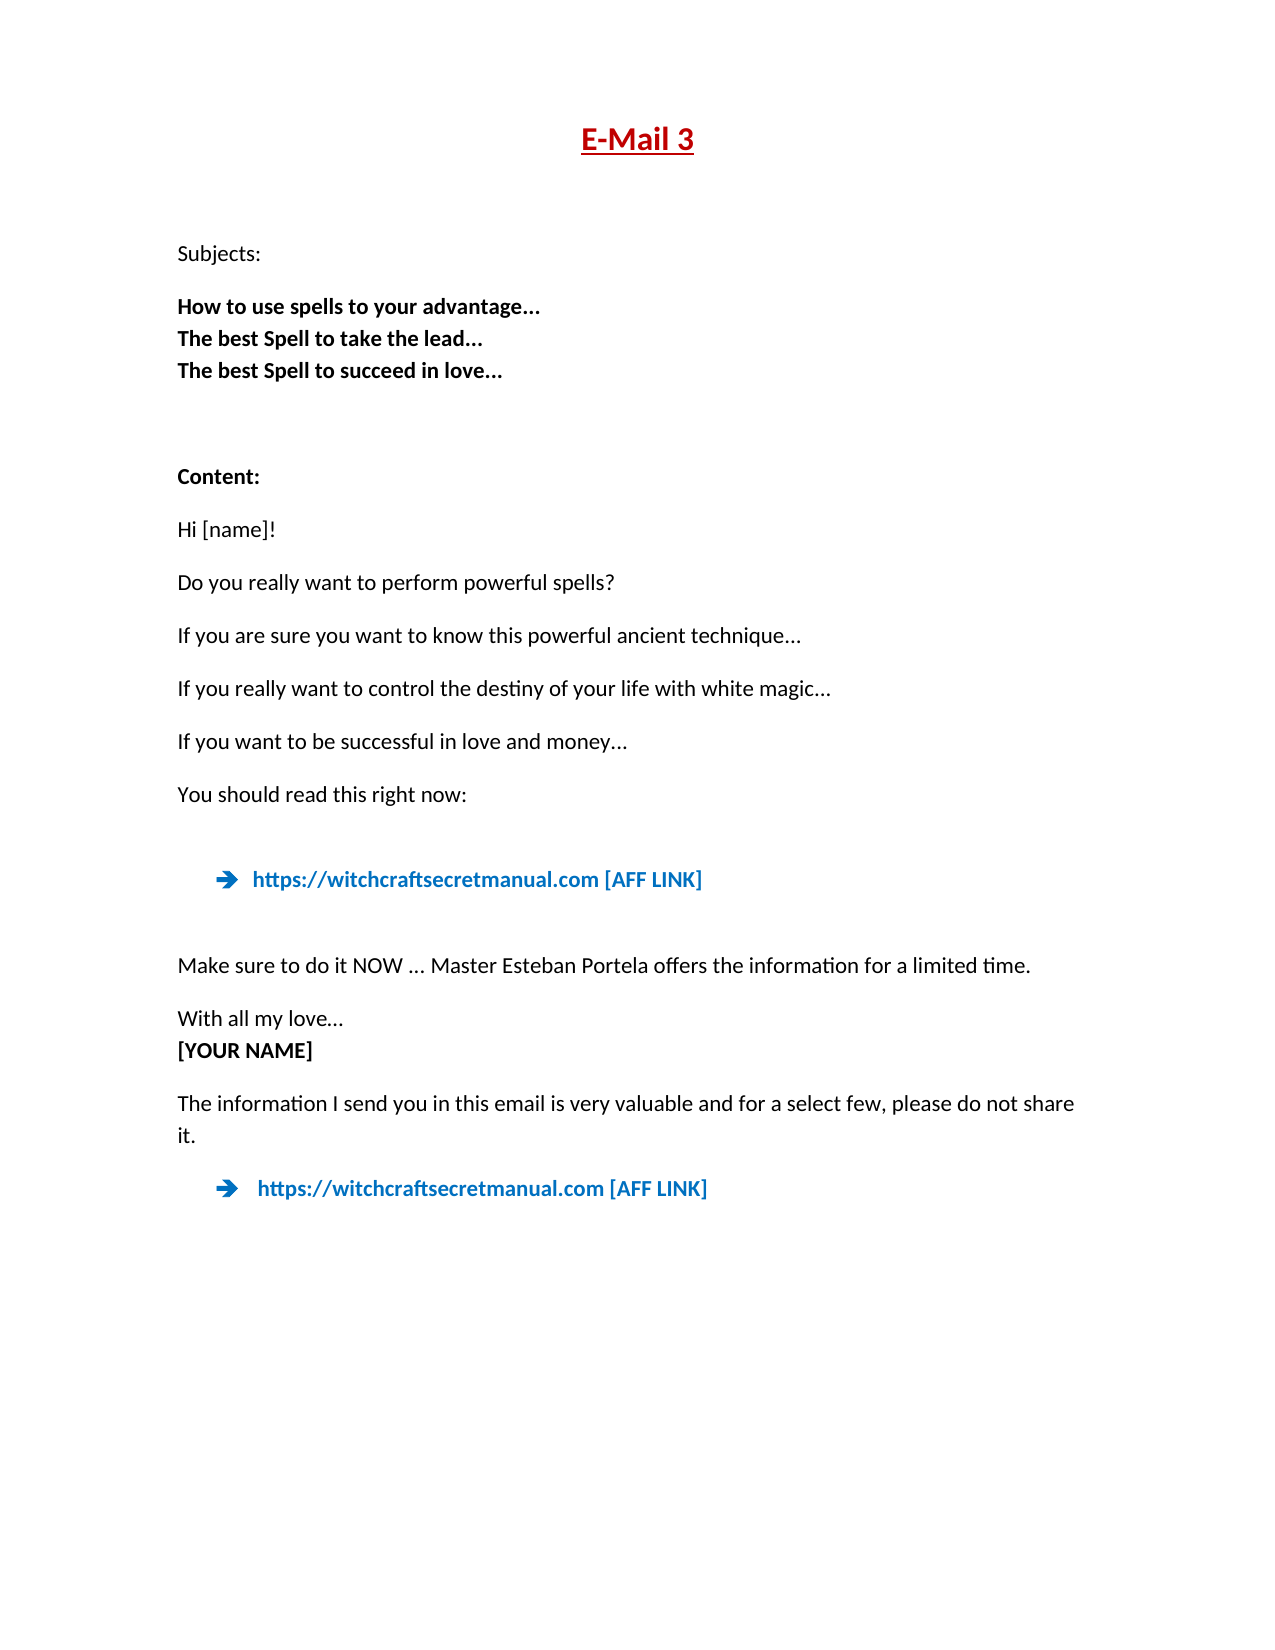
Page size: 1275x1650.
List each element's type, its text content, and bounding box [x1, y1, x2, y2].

list https://witchcraftsecretmanual.com [AFF LINK] [215, 1174, 1098, 1202]
text Make sure to do it NOW ... Master Esteban Portela offers the information for a limited time. [177, 919, 1098, 979]
text You should read this right now: [177, 780, 1098, 841]
text Content: [177, 462, 1098, 490]
text Hi [name]! [177, 515, 1098, 543]
text The information I send you in this email is very valuable and for a select few, please do not share it. [177, 1089, 1098, 1149]
text If you really want to control the destiny of your life with white magic... [177, 674, 1098, 702]
text How to use spells to your advantage... The best Spell to take the lead... The best Spell to succeed in love... [177, 292, 1098, 384]
text With all my love… [YOUR NAME] [177, 1004, 1098, 1064]
text If you want to be successful in love and money... [177, 727, 1098, 755]
text If you are sure you want to know this powerful ancient technique... [177, 621, 1098, 649]
text Do you really want to perform powerful spells? [177, 568, 1098, 596]
list https://witchcraftsecretmanual.com [AFF LINK] [215, 866, 1098, 894]
text E-Mail 3 [177, 118, 1098, 159]
text Subjects: [177, 239, 1098, 267]
